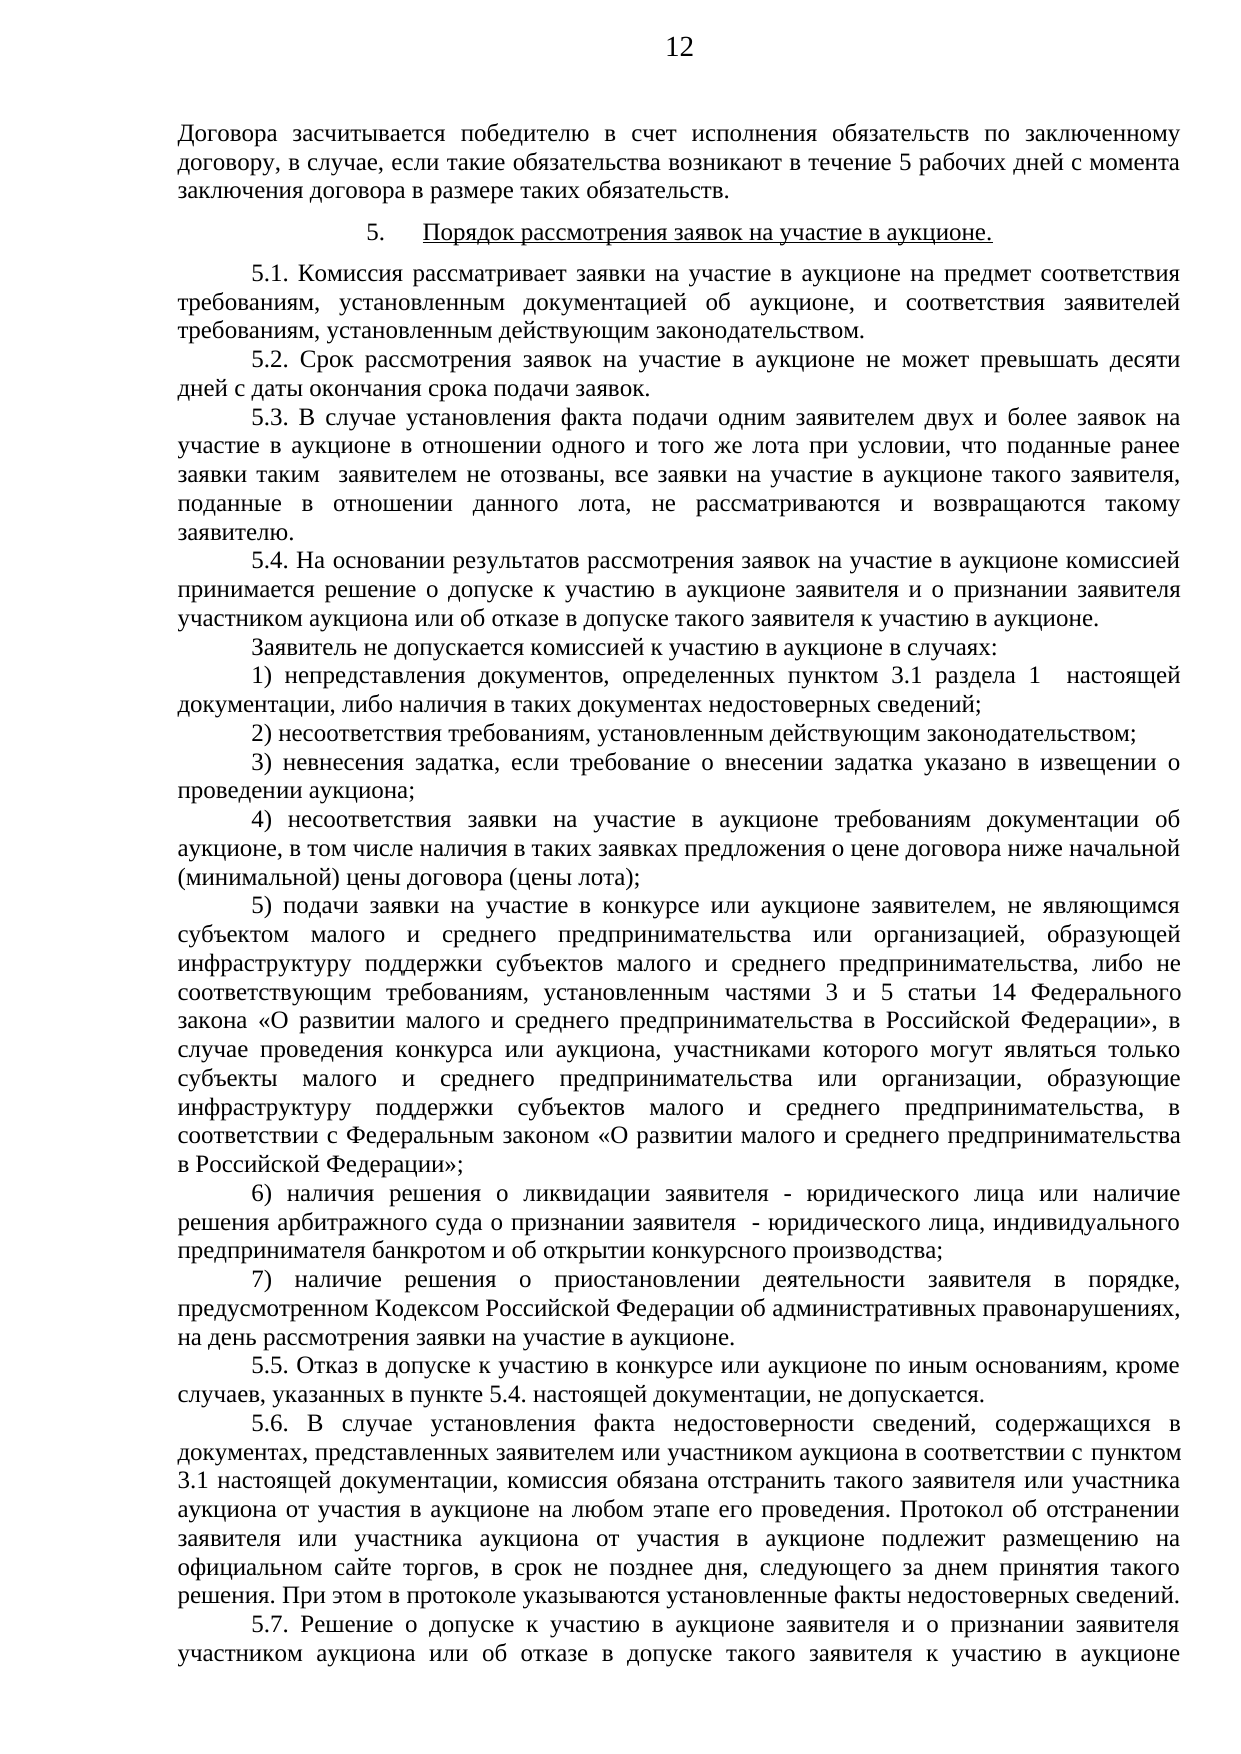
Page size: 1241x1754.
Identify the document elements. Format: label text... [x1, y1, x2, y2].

text 1) непредставления документов, определенных пунктом 3.1 раздела 1 настоящей документации, либо наличия в таких документах недостоверных сведений; [177, 661, 1181, 718]
text Заявитель не допускается комиссией к участию в аукционе в случаях: [177, 632, 1181, 661]
text 5) подачи заявки на участие в конкурсе или аукционе заявителем, не являющимся субъектом малого и среднего предпринимательства или организацией, образующей инфраструктуру поддержки субъектов малого и среднего предпринимательства, либо не соответствующим требованиям, установленным частями 3 и 5 статьи 14 Федерального закона «О развитии малого и среднего предпринимательства в Российской Федерации», в случае проведения конкурса или аукциона, участниками которого могут являться только субъекты малого и среднего предпринимательства или организации, образующие инфраструктуру поддержки субъектов малого и среднего предпринимательства, в соответствии с Федеральным законом «О развитии малого и среднего предпринимательства в Российской Федерации»; [177, 891, 1181, 1178]
text 7) наличие решения о приостановлении деятельности заявителя в порядке, предусмотренном Кодексом Российской Федерации об административных правонарушениях, на день рассмотрения заявки на участие в аукционе. [177, 1264, 1181, 1351]
text 5.6. В случае установления факта недостоверности сведений, содержащихся в документах, представленных заявителем или участником аукциона в соответствии с пунктом 3.1 настоящей документации, комиссия обязана отстранить такого заявителя или участника аукциона от участия в аукционе на любом этапе его проведения. Протокол об отстранении заявителя или участника аукциона от участия в аукционе подлежит размещению на официальном сайте торгов, в срок не позднее дня, следующего за днем принятия такого решения. При этом в протоколе указываются установленные факты недостоверных сведений. [177, 1408, 1181, 1609]
text 4) несоответствия заявки на участие в аукционе требованиям документации об аукционе, в том числе наличия в таких заявках предложения о цене договора ниже начальной (минимальной) цены договора (цены лота); [177, 804, 1181, 891]
text 5.4. На основании результатов рассмотрения заявок на участие в аукционе комиссией принимается решение о допуске к участию в аукционе заявителя и о признании заявителя участником аукциона или об отказе в допуске такого заявителя к участию в аукционе. [177, 546, 1181, 632]
text 6) наличия решения о ликвидации заявителя - юридического лица или наличие решения арбитражного суда о признании заявителя - юридического лица, индивидуального предпринимателя банкротом и об открытии конкурсного производства; [177, 1178, 1181, 1264]
text 5.2. Срок рассмотрения заявок на участие в аукционе не может превышать десяти дней с даты окончания срока подачи заявок. [177, 344, 1181, 402]
text 5.5. Отказ в допуске к участию в конкурсе или аукционе по иным основаниям, кроме случаев, указанных в пункте 5.4. настоящей документации, не допускается. [177, 1351, 1181, 1408]
text 5.1. Комиссия рассматривает заявки на участие в аукционе на предмет соответствия требованиям, установленным документацией об аукционе, и соответствия заявителей требованиям, установленным действующим законодательством. [177, 258, 1181, 344]
list Порядок рассмотрения заявок на участие в аукционе. [177, 217, 1181, 246]
text 2) несоответствия требованиям, установленным действующим законодательством; [177, 718, 1181, 747]
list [177, 118, 1181, 204]
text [177, 1609, 1181, 1667]
text 3) невнесения задатка, если требование о внесении задатка указано в извещении о проведении аукциона; [177, 747, 1181, 804]
text 5.3. В случае установления факта подачи одним заявителем двух и более заявок на участие в аукционе в отношении одного и того же лота при условии, что поданные ранее заявки таким заявителем не отозваны, все заявки на участие в аукционе такого заявителя, поданные в отношении данного лота, не рассматриваются и возвращаются такому заявителю. [177, 402, 1181, 546]
